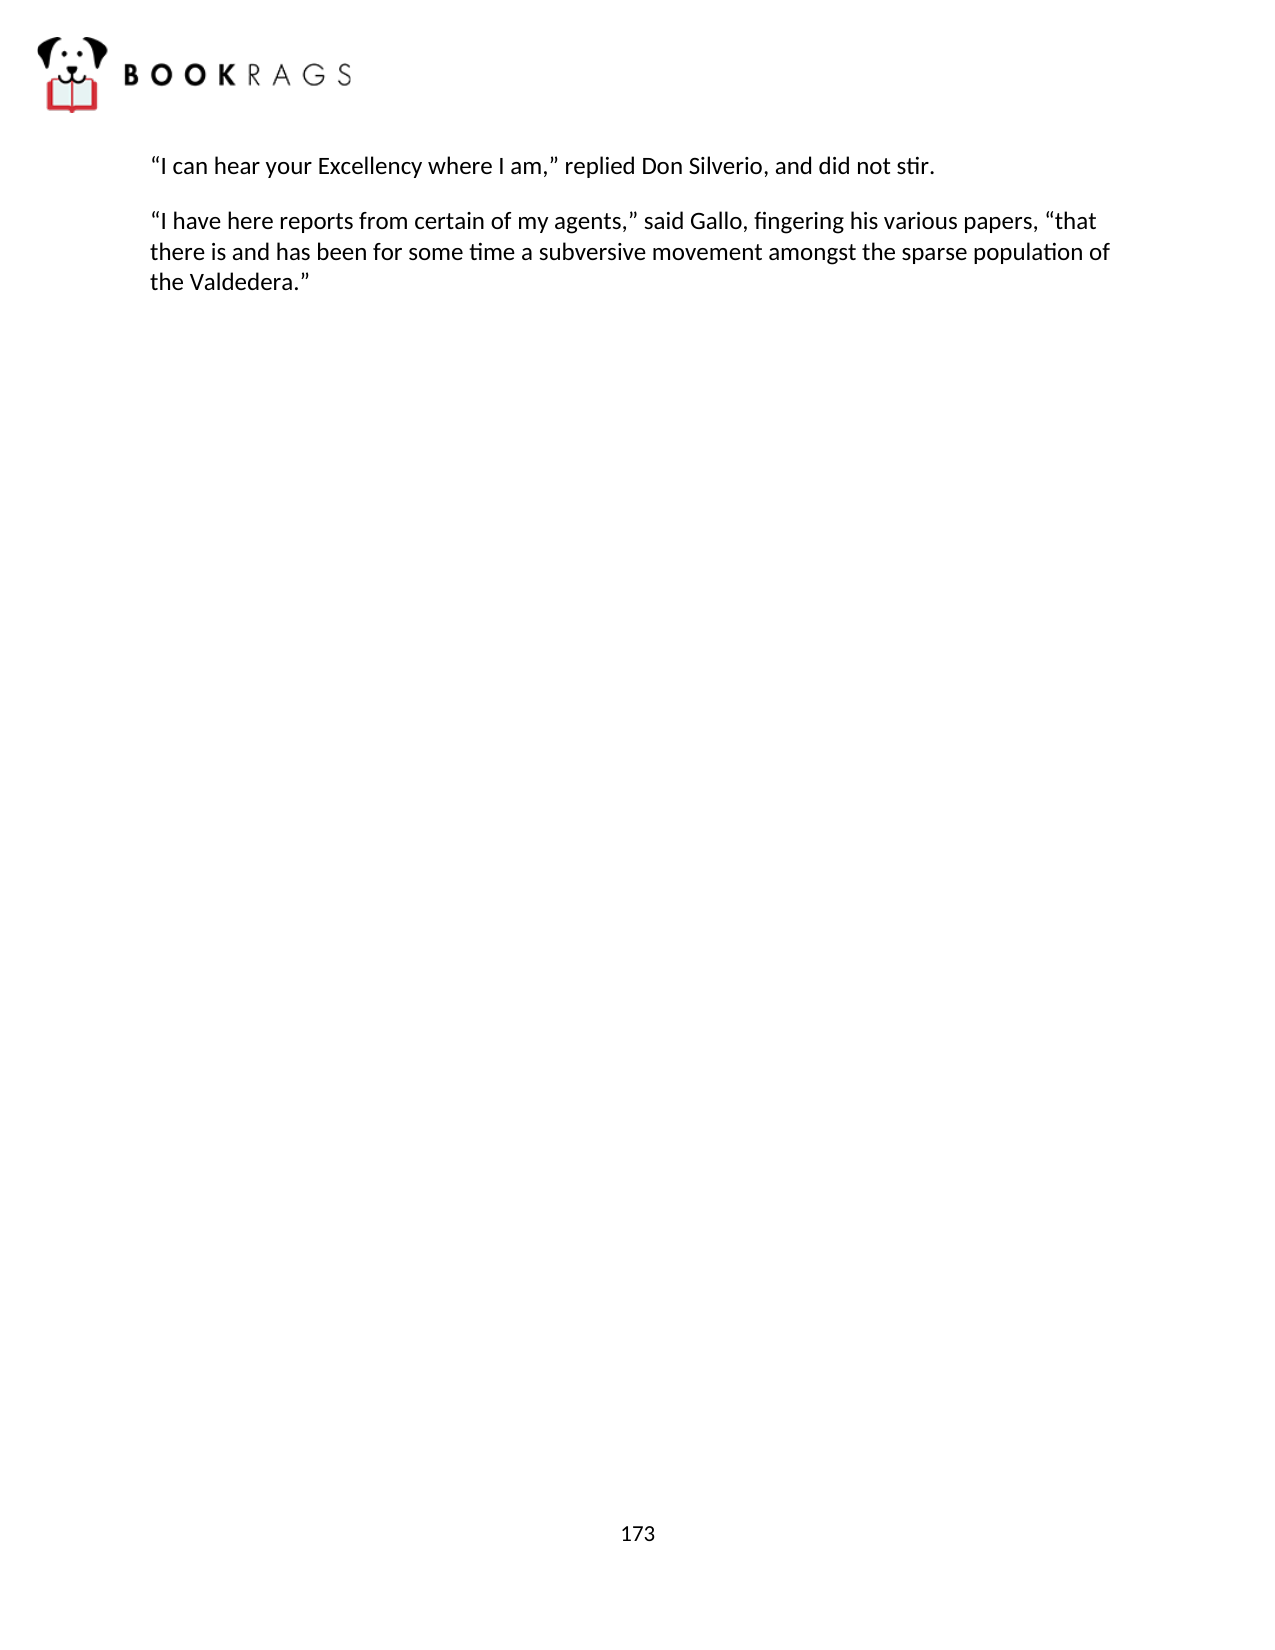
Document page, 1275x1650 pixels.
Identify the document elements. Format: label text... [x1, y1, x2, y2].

text “I have here reports from certain of my agents,” said Gallo, fingering his various papers, “that there is and has been for some time a subversive movement amongst the sparse population of the Valdedera.” [150, 206, 1125, 297]
picture [37, 37, 351, 113]
text “I can hear your Excellency where I am,” replied Don Silverio, and did not stir. [150, 150, 1125, 181]
